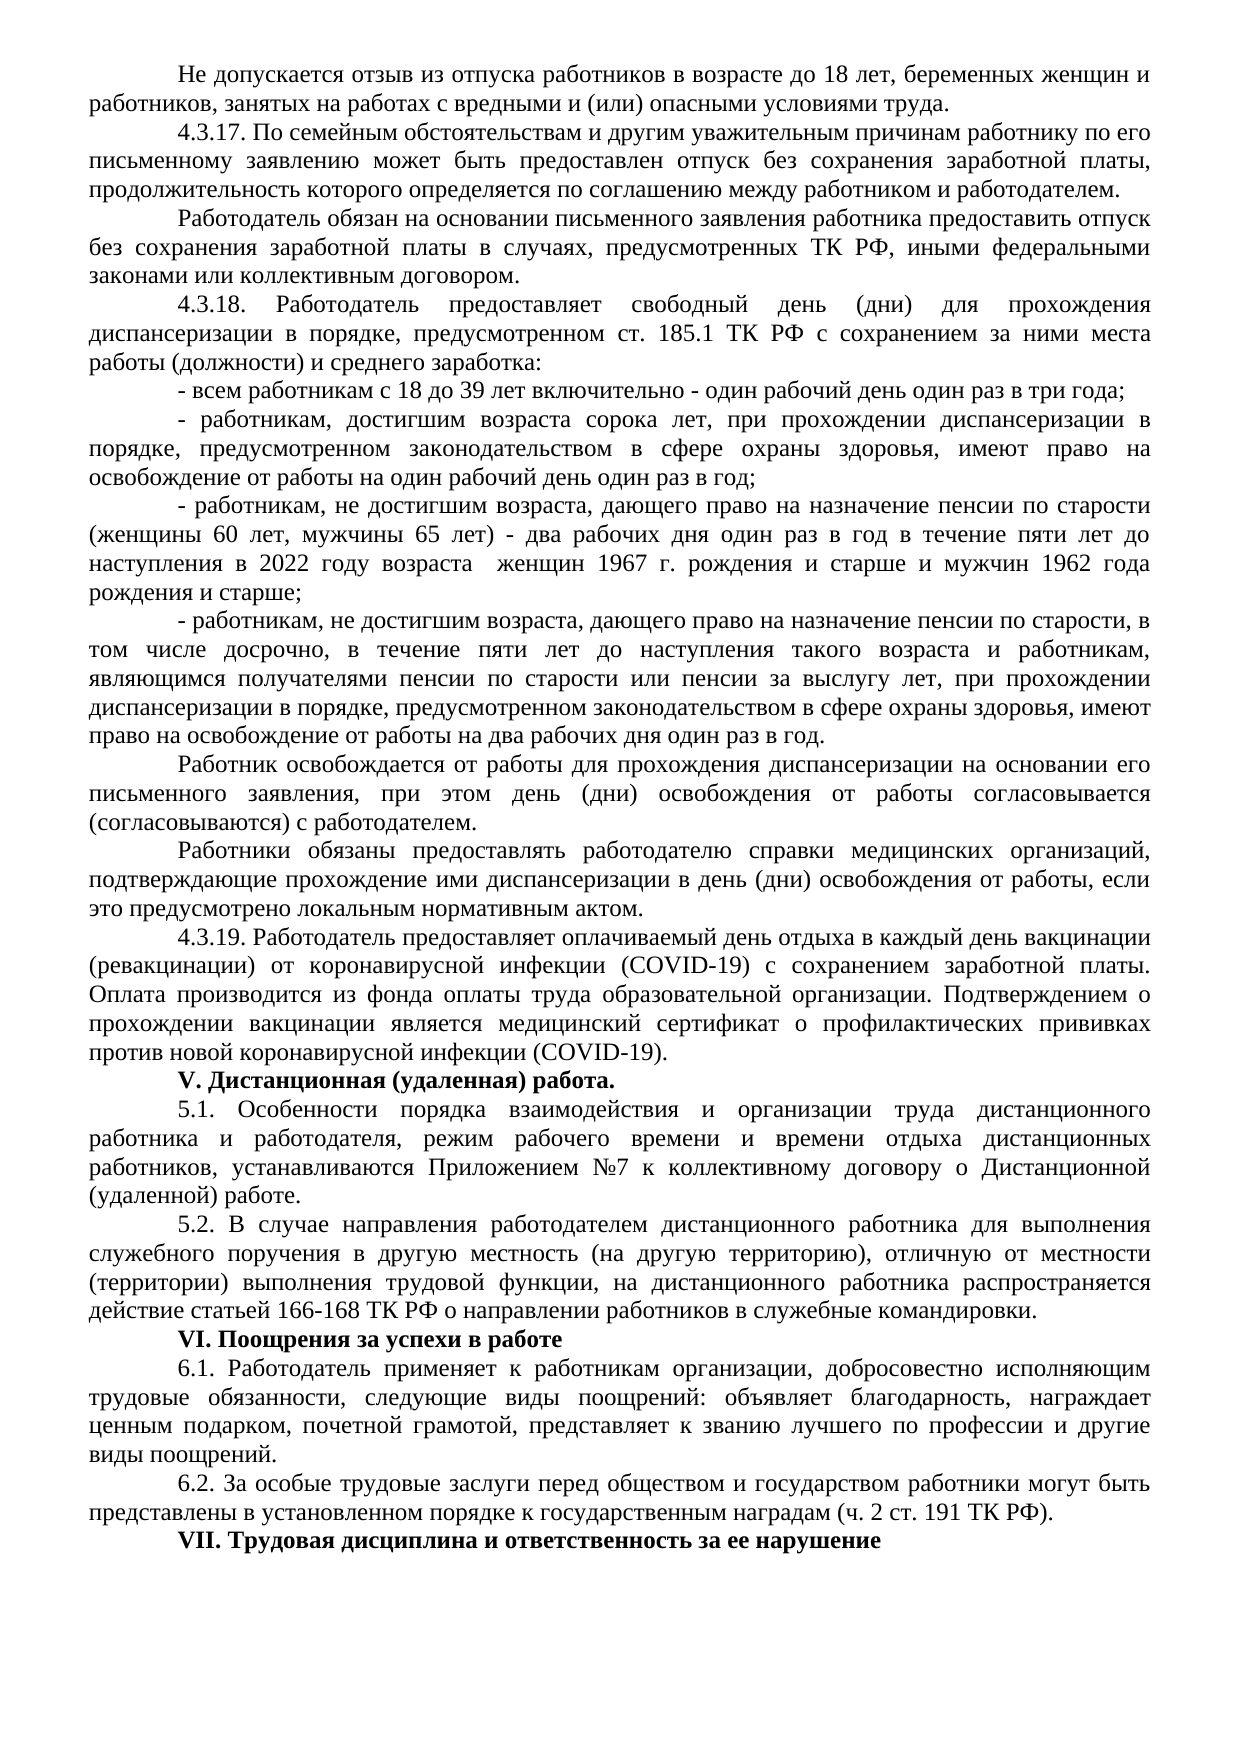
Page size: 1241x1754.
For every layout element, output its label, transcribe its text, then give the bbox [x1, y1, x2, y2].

text 5.2. В случае направления работодателем дистанционного работника для выполнения служебного поручения в другую местность (на другую территорию), отличную от местности (территории) выполнения трудовой функции, на дистанционного работника распространяется действие статьей 166-168 ТК РФ о направлении работников в служебные командировки. [89, 1209, 1152, 1324]
text Работодатель обязан на основании письменного заявления работника предоставить отпуск без сохранения заработной платы в случаях, предусмотренных ТК РФ, иными федеральными законами или коллективным договором. [89, 203, 1152, 289]
text 6.1. Работодатель применяет к работникам организации, добросовестно исполняющим трудовые обязанности, следующие виды поощрений: объявляет благодарность, награждает ценным подарком, почетной грамотой, представляет к званию лучшего по профессии и другие виды поощрений. [89, 1353, 1152, 1468]
text 4.3.18. Работодатель предоставляет свободный день (дни) для прохождения диспансеризации в порядке, предусмотренном ст. 185.1 ТК РФ с сохранением за ними места работы (должности) и среднего заработка: [89, 289, 1152, 375]
text 6.2. За особые трудовые заслуги перед обществом и государством работники могут быть представлены в установленном порядке к государственным наградам (ч. 2 ст. 191 ТК РФ). [89, 1468, 1152, 1525]
text - работникам, не достигшим возраста, дающего право на назначение пенсии по старости, в том числе досрочно, в течение пяти лет до наступления такого возраста и работникам, являющимся получателями пенсии по старости или пенсии за выслугу лет, при прохождении диспансеризации в порядке, предусмотренном законодательством в сфере охраны здоровья, имеют право на освобождение от работы на два рабочих дня один раз в год. [89, 605, 1152, 749]
text - работникам, достигшим возраста сорока лет, при прохождении диспансеризации в порядке, предусмотренном законодательством в сфере охраны здоровья, имеют право на освобождение от работы на один рабочий день один раз в год; [89, 404, 1152, 490]
text 5.1. Особенности порядка взаимодействия и организации труда дистанционного работника и работодателя, режим рабочего времени и времени отдыха дистанционных работников, устанавливаются Приложением №7 к коллективному договору о Дистанционной (удаленной) работе. [89, 1094, 1152, 1209]
text - всем работникам с 18 до 39 лет включительно - один рабочий день один раз в три года; [89, 375, 1152, 404]
text VI. Поощрения за успехи в работе [89, 1324, 1152, 1353]
text V. Дистанционная (удаленная) работа. [89, 1065, 1152, 1094]
text - работникам, не достигшим возраста, дающего право на назначение пенсии по старости (женщины 60 лет, мужчины 65 лет) - два рабочих дня один раз в год в течение пяти лет до наступления в 2022 году возраста женщин 1967 г. рождения и старше и мужчин 1962 года рождения и старше; [89, 490, 1152, 605]
text Работники обязаны предоставлять работодателю справки медицинских организаций, подтверждающие прохождение ими диспансеризации в день (дни) освобождения от работы, если это предусмотрено локальным нормативным актом. [89, 835, 1152, 922]
text VII. Трудовая дисциплина и ответственность за ее нарушение [89, 1525, 1152, 1554]
text Работник освобождается от работы для прохождения диспансеризации на основании его письменного заявления, при этом день (дни) освобождения от работы согласовывается (согласовываются) с работодателем. [89, 749, 1152, 835]
text Не допускается отзыв из отпуска работников в возрасте до 18 лет, беременных женщин и работников, занятых на работах с вредными и (или) опасными условиями труда. [89, 59, 1152, 117]
text 4.3.19. Работодатель предоставляет оплачиваемый день отдыха в каждый день вакцинации (ревакцинации) от коронавирусной инфекции (COVID-19) с сохранением заработной платы. Оплата производится из фонда оплаты труда образовательной организации. Подтверждением о прохождении вакцинации является медицинский сертификат о профилактических прививках против новой коронавирусной инфекции (COVID-19). [89, 922, 1152, 1065]
text 4.3.17. По семейным обстоятельствам и другим уважительным причинам работнику по его письменному заявлению может быть предоставлен отпуск без сохранения заработной платы, продолжительность которого определяется по соглашению между работником и работодателем. [89, 117, 1152, 203]
